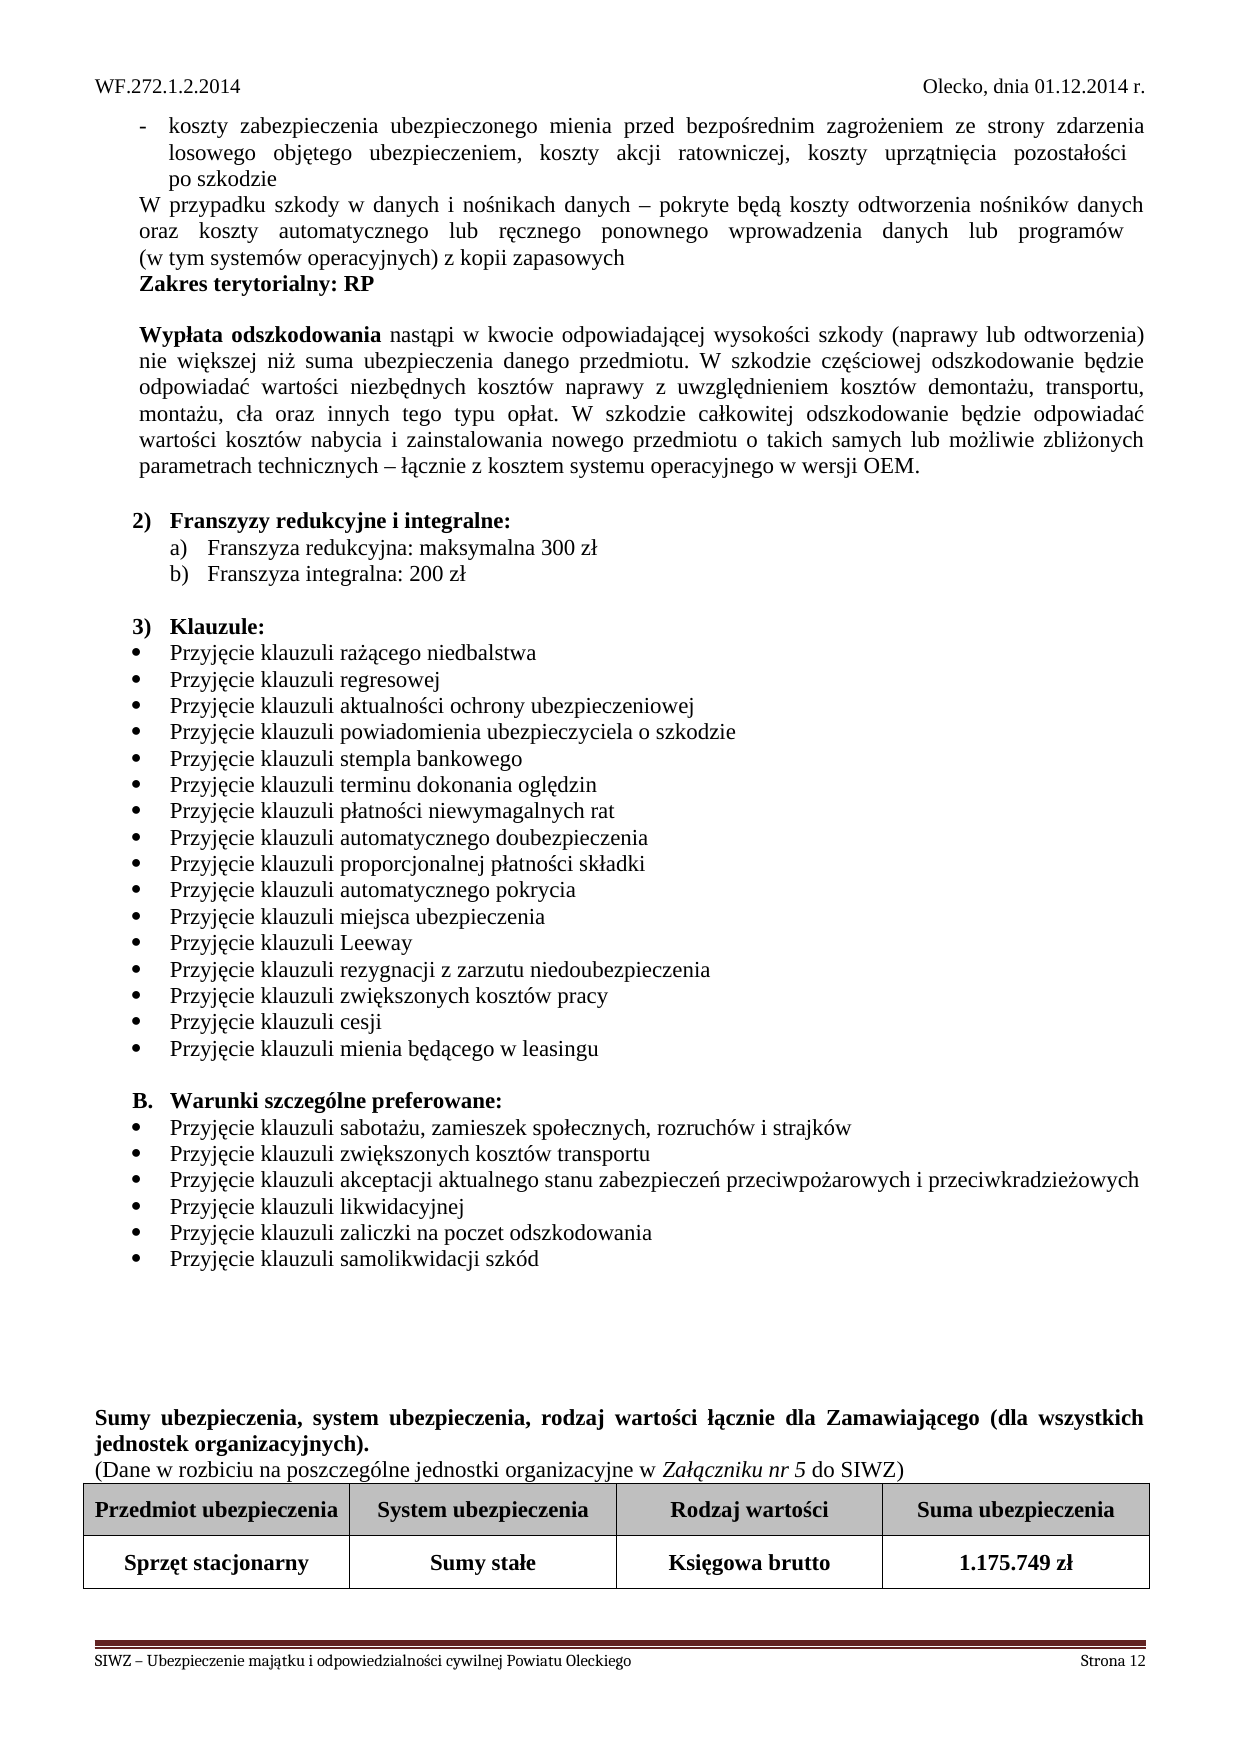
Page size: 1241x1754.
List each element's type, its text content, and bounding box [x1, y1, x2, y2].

list Franszyza redukcyjna: maksymalna 300 zł [169, 534, 1146, 560]
list Przyjęcie klauzuli miejsca ubezpieczenia [132, 903, 1146, 929]
table_header Suma ubezpieczenia [883, 1484, 1149, 1535]
list Przyjęcie klauzuli akceptacji aktualnego stanu zabezpieczeń przeciwpożarowych i przeciwkradzieżowych [132, 1166, 1146, 1193]
table_header Rodzaj wartości [617, 1484, 882, 1535]
list Przyjęcie klauzuli mienia będącego w leasingu [132, 1035, 1146, 1061]
list Franszyza integralna: 200 zł [169, 560, 1146, 587]
list Przyjęcie klauzuli zaliczki na poczet odszkodowania [132, 1219, 1146, 1246]
list Przyjęcie klauzuli likwidacyjnej [132, 1193, 1146, 1219]
list Przyjęcie klauzuli Leeway [132, 929, 1146, 956]
list Przyjęcie klauzuli rezygnacji z zarzutu niedoubezpieczenia [132, 956, 1146, 982]
list Przyjęcie klauzuli rażącego niedbalstwa [132, 639, 1146, 666]
list Przyjęcie klauzuli powiadomienia ubezpieczyciela o szkodzie [132, 718, 1146, 745]
list Przyjęcie klauzuli samolikwidacji szkód [132, 1246, 1146, 1272]
text (Dane w rozbiciu na poszczególne jednostki organizacyjne w Załączniku nr 5 do SIWZ) [94, 1456, 1146, 1483]
table_cell Sprzęt stacjonarny [84, 1536, 349, 1588]
list Warunki szczególne preferowane: [132, 1087, 1146, 1114]
list Przyjęcie klauzuli stempla bankowego [132, 745, 1146, 771]
list Przyjęcie klauzuli cesji [132, 1008, 1146, 1035]
table_cell 1.175.749 zł [883, 1536, 1149, 1588]
table_header System ubezpieczenia [350, 1484, 616, 1535]
list Franszyzy redukcyjne i integralne: [132, 508, 1146, 534]
list koszty zabezpieczenia ubezpieczonego mienia przed bezpośrednim zagrożeniem ze strony zdarzenia losowego objętego ubezpieczeniem, koszty akcji ratowniczej, koszty uprzątnięcia pozostałości po szkodzie [139, 112, 1146, 191]
table_cell Księgowa brutto [617, 1536, 882, 1588]
text W przypadku szkody w danych i nośnikach danych – pokryte będą koszty odtworzenia nośników danych oraz koszty automatycznego lub ręcznego ponownego wprowadzenia danych lub programów (w tym systemów operacyjnych) z kopii zapasowych [139, 191, 1146, 270]
table_header Przedmiot ubezpieczenia [84, 1484, 349, 1535]
list Przyjęcie klauzuli automatycznego pokrycia [132, 877, 1146, 903]
text Zakres terytorialny: RP [139, 270, 1146, 297]
list Przyjęcie klauzuli aktualności ochrony ubezpieczeniowej [132, 692, 1146, 718]
list Klauzule: [132, 613, 1146, 639]
table_cell Sumy stałe [350, 1536, 616, 1588]
list Przyjęcie klauzuli automatycznego doubezpieczenia [132, 824, 1146, 850]
list Przyjęcie klauzuli proporcjonalnej płatności składki [132, 850, 1146, 877]
list Przyjęcie klauzuli zwiększonych kosztów transportu [132, 1140, 1146, 1166]
list Przyjęcie klauzuli sabotażu, zamieszek społecznych, rozruchów i strajków [132, 1114, 1146, 1140]
list Przyjęcie klauzuli terminu dokonania oględzin [132, 771, 1146, 797]
list Przyjęcie klauzuli regresowej [132, 666, 1146, 692]
list Przyjęcie klauzuli zwiększonych kosztów pracy [132, 982, 1146, 1008]
text Wypłata odszkodowania nastąpi w kwocie odpowiadającej wysokości szkody (naprawy lub odtworzenia) nie większej niż suma ubezpieczenia danego przedmiotu. W szkodzie częściowej odszkodowanie będzie odpowiadać wartości niezbędnych kosztów naprawy z uwzględnieniem kosztów demontażu, transportu, montażu, cła oraz innych tego typu opłat. W szkodzie całkowitej odszkodowanie będzie odpowiadać wartości kosztów nabycia i zainstalowania nowego przedmiotu o takich samych lub możliwie zbliżonych parametrach technicznych – łącznie z kosztem systemu operacyjnego w wersji OEM. [139, 321, 1146, 479]
list Przyjęcie klauzuli płatności niewymagalnych rat [132, 797, 1146, 824]
text Sumy ubezpieczenia, system ubezpieczenia, rodzaj wartości łącznie dla Zamawiającego (dla wszystkich jednostek organizacyjnych). [94, 1404, 1146, 1456]
